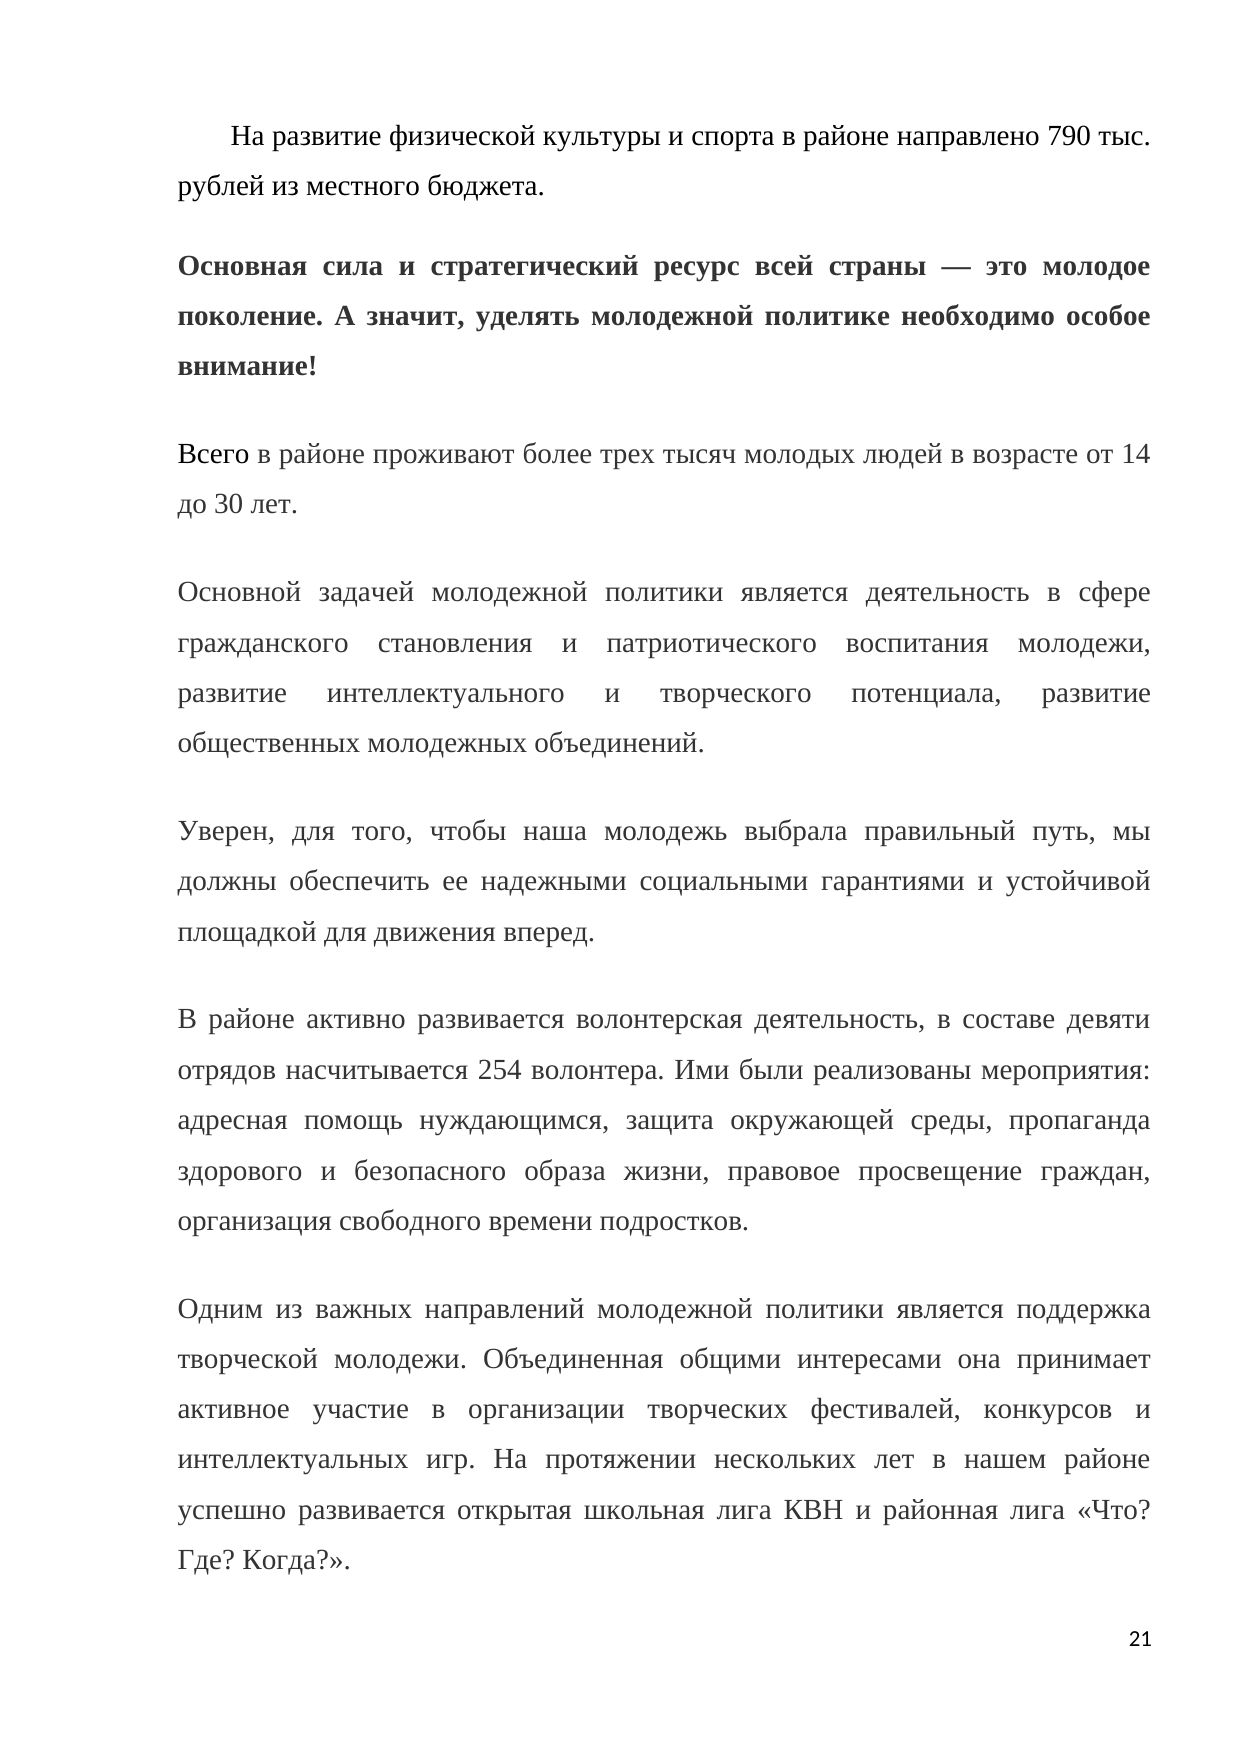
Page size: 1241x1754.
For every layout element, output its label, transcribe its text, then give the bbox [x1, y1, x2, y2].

text Основной задачей молодежной политики является деятельность в сфере гражданского становления и патриотического воспитания молодежи, развитие интеллектуального и творческого потенциала, развитие общественных молодежных объединений. [177, 574, 1152, 759]
text Одним из важных направлений молодежной политики является поддержка творческой молодежи. Объединенная общими интересами она принимает активное участие в организации творческих фестивалей, конкурсов и интеллектуальных игр. На протяжении нескольких лет в нашем районе успешно развивается открытая школьная лига КВН и районная лига «Что? Где? Когда?». [177, 1291, 1152, 1576]
text Всего в районе проживают более трех тысяч молодых людей в возрасте от 14 до 30 лет. [177, 436, 1152, 520]
text Уверен, для того, чтобы наша молодежь выбрала правильный путь, мы должны обеспечить ее надежными социальными гарантиями и устойчивой площадкой для движения вперед. [177, 813, 1152, 947]
text На развитие физической культуры и спорта в районе направлено 790 тыс. рублей из местного бюджета. [177, 118, 1152, 202]
text В районе активно развивается волонтерская деятельность, в составе девяти отрядов насчитывается 254 волонтера. Ими были реализованы мероприятия: адресная помощь нуждающимся, защита окружающей среды, пропаганда здорового и безопасного образа жизни, правовое просвещение граждан, организация свободного времени подростков. [177, 1002, 1152, 1236]
text Основная сила и стратегический ресурс всей страны — это молодое поколение. А значит, уделять молодежной политике необходимо особое внимание! [177, 248, 1152, 382]
